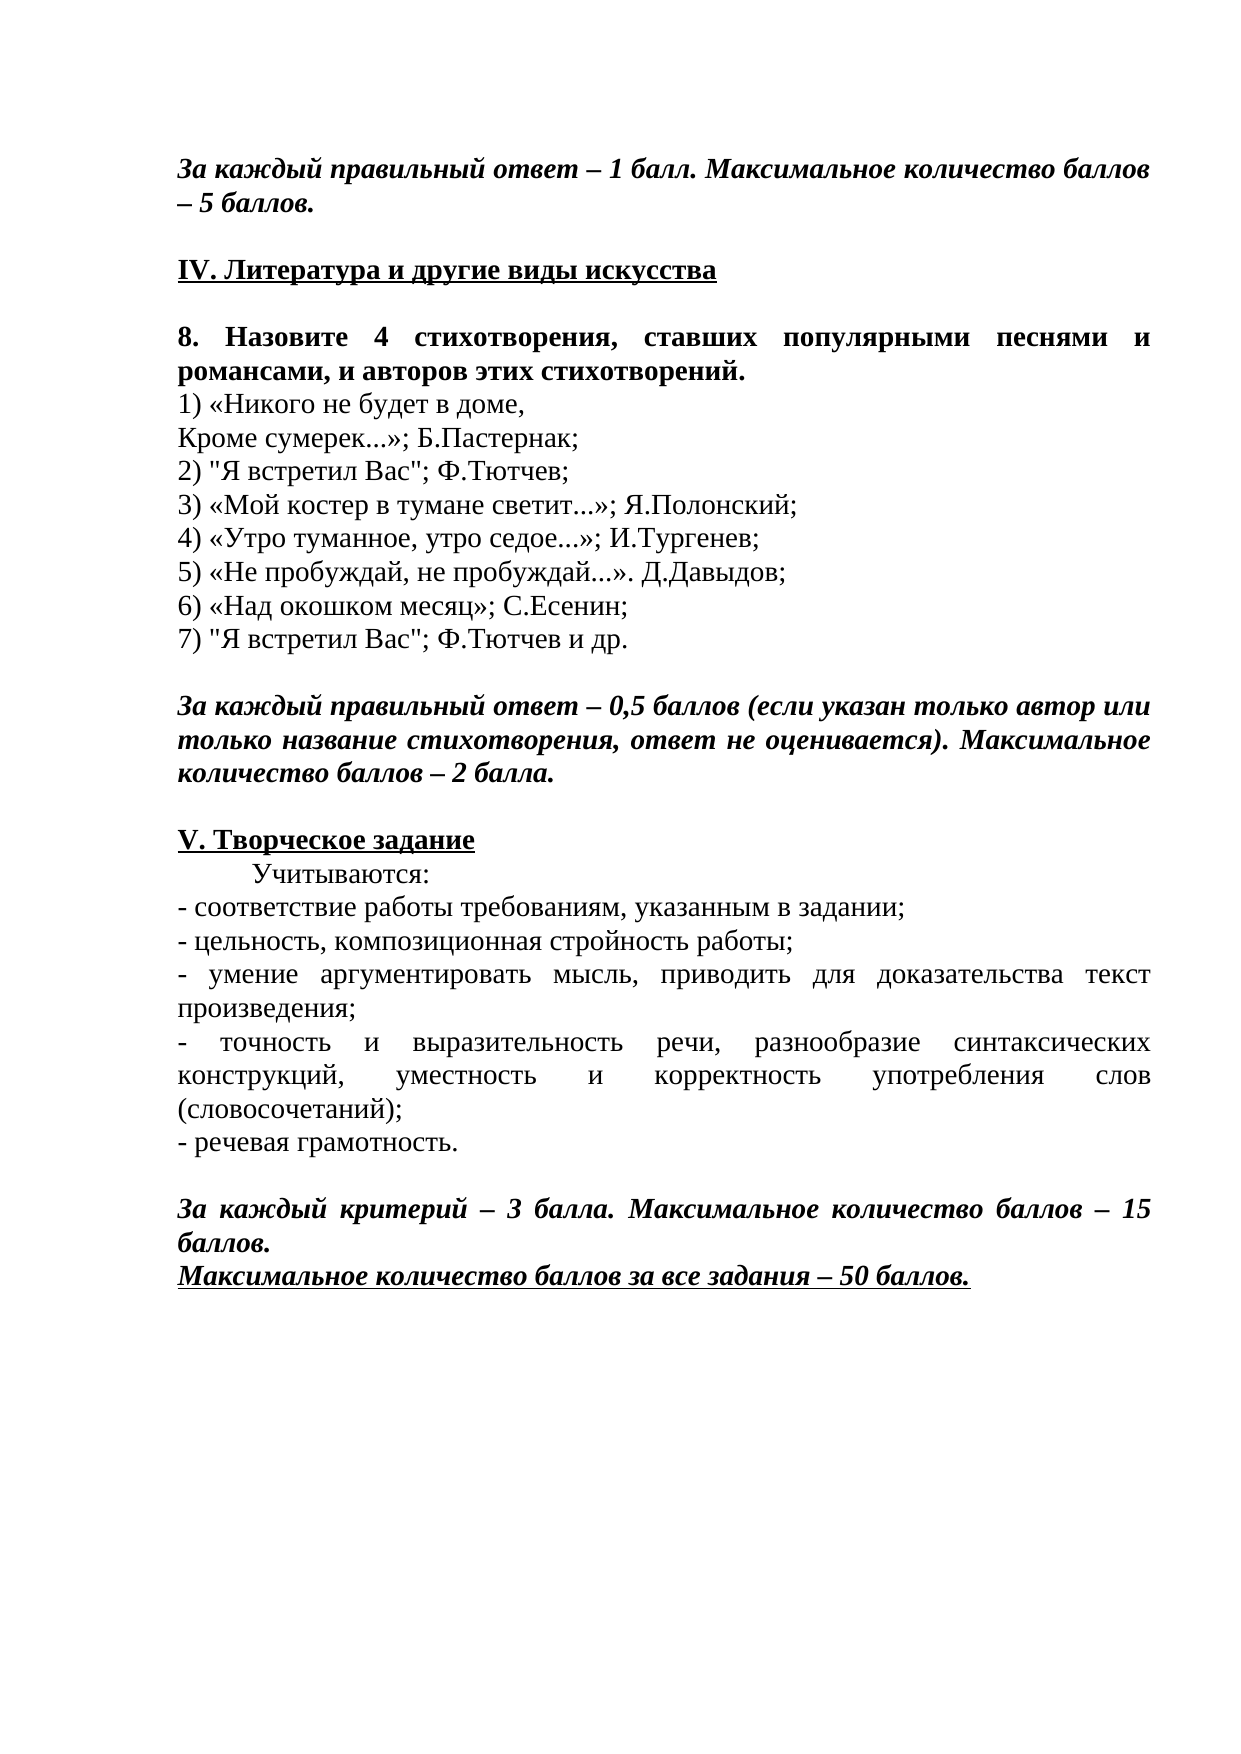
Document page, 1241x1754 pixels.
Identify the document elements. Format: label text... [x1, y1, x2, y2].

text За каждый правильный ответ – 0,5 баллов (если указан только автор или только название стихотворения, ответ не оценивается). Максимальное количество баллов – 2 балла. [177, 688, 1152, 789]
text За каждый критерий – 3 балла. Максимальное количество баллов – 15 баллов. [177, 1191, 1152, 1258]
text 6) «Над окошком месяц»; С.Есенин; [177, 588, 1152, 621]
text 3) «Мой костер в тумане светит...»; Я.Полонский; [177, 487, 1152, 521]
text - умение аргументировать мысль, приводить для доказательства текст произведения; [177, 957, 1152, 1024]
text - точность и выразительность речи, разнообразие синтаксических конструкций, уместность и корректность употребления слов (словосочетаний); [177, 1024, 1152, 1124]
text 2) "Я встретил Вас"; Ф.Тютчев; [177, 453, 1152, 487]
text - соответствие работы требованиям, указанным в задании; [177, 889, 1152, 923]
text V. Творческое задание [177, 822, 1152, 856]
text Учитываются: [177, 856, 1152, 889]
text IV. Литература и другие виды искусства [177, 252, 1152, 286]
text - цельность, композиционная стройность работы; [177, 923, 1152, 957]
text За каждый правильный ответ – 1 балл. Максимальное количество баллов – 5 баллов. [177, 152, 1152, 219]
text 1) «Никого не будет в доме, [177, 386, 1152, 420]
text 7) "Я встретил Вас"; Ф.Тютчев и др. [177, 621, 1152, 655]
text - речевая грамотность. [177, 1124, 1152, 1158]
text 4) «Утро туманное, утро седое...»; И.Тургенев; [177, 521, 1152, 554]
text 5) «Не пробуждай, не пробуждай...». Д.Давыдов; [177, 554, 1152, 588]
text 8. Назовите 4 стихотворения, ставших популярными песнями и романсами, и авторов этих стихотворений. [177, 319, 1152, 386]
text Максимальное количество баллов за все задания – 50 баллов. [177, 1258, 1152, 1292]
text Кроме сумерек...»; Б.Пастернак; [177, 420, 1152, 453]
